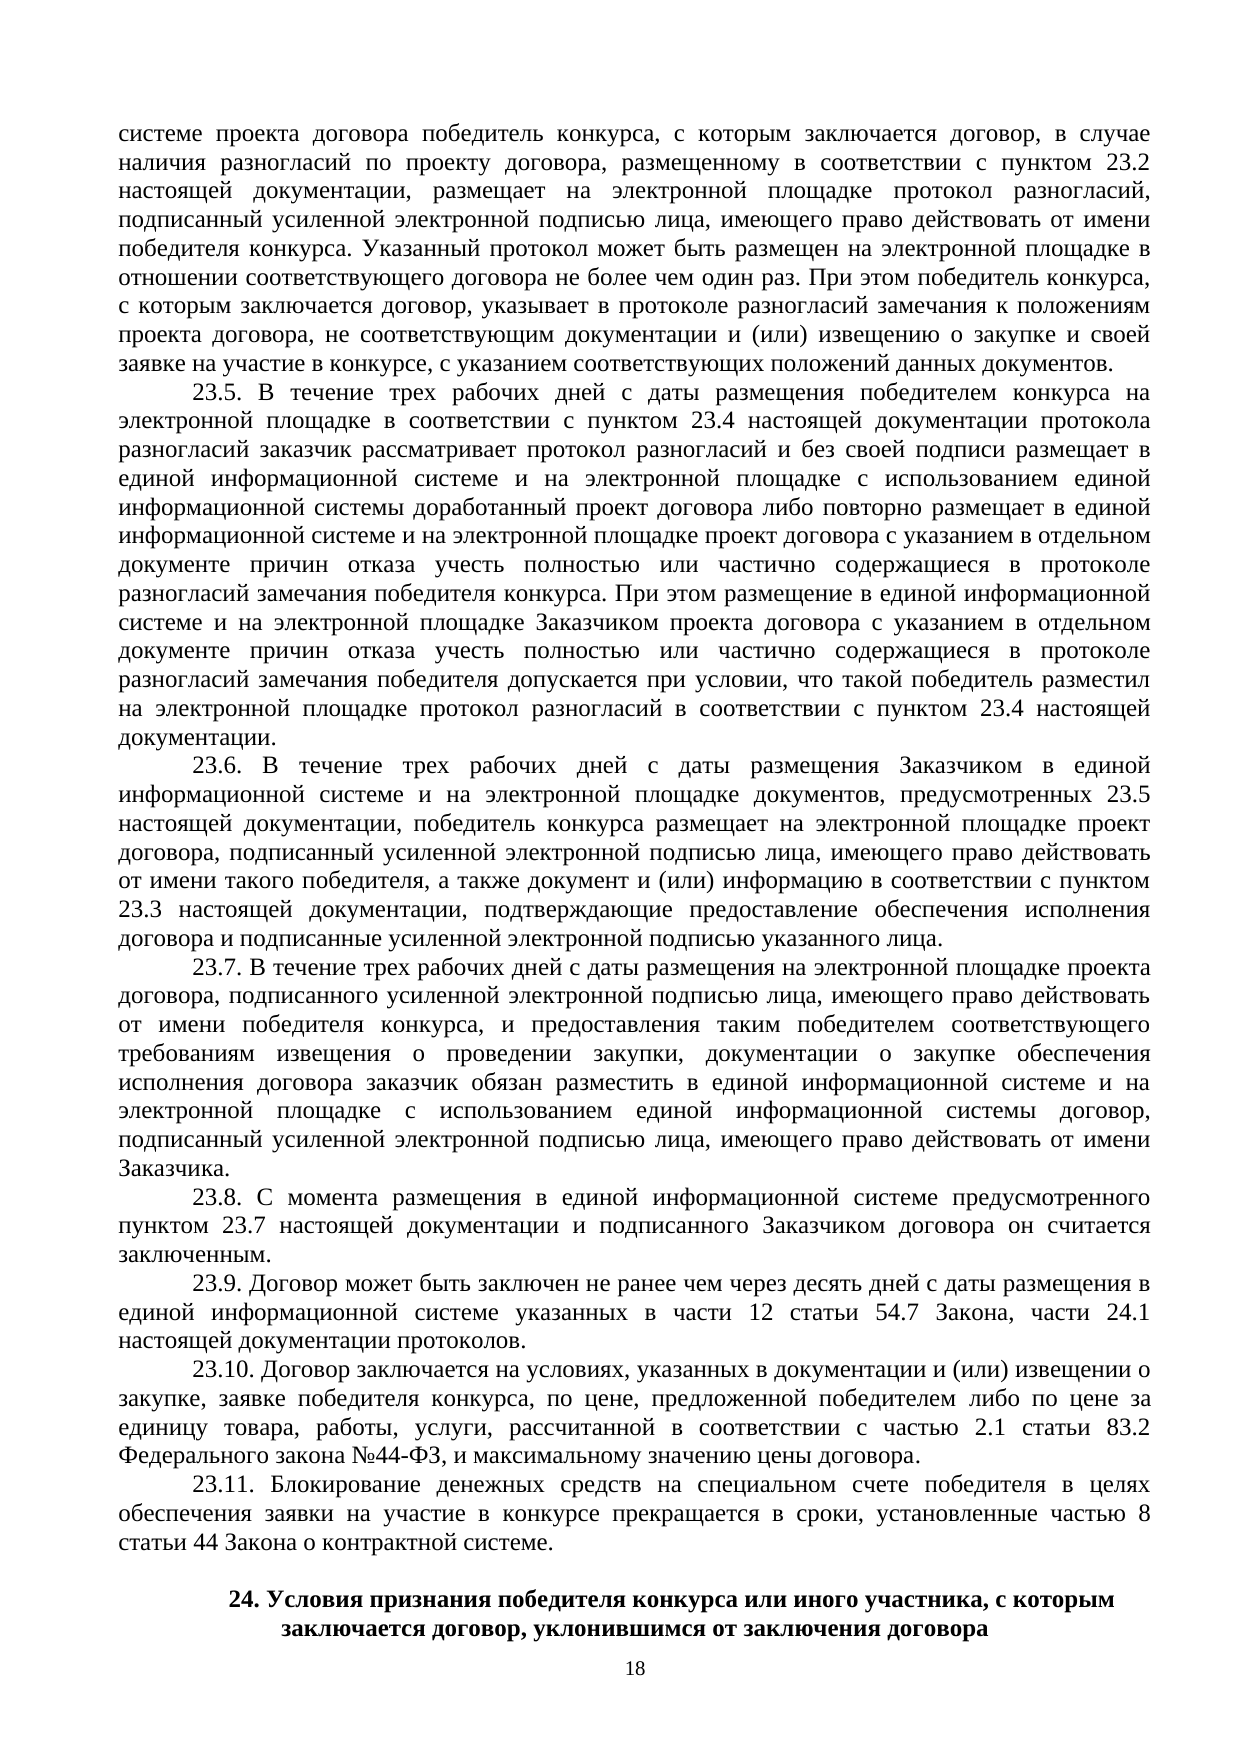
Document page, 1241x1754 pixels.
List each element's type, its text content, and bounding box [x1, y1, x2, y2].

text 23.11. Блокирование денежных средств на специальном счете победителя в целях обеспечения заявки на участие в конкурсе прекращается в сроки, установленные частью 8 статьи 44 Закона о контрактной системе. [118, 1469, 1152, 1556]
text 23.9. Договор может быть заключен не ранее чем через десять дней с даты размещения в единой информационной системе указанных в части 12 статьи 54.7 Закона, части 24.1 настоящей документации протоколов. [118, 1268, 1152, 1354]
text 23.8. С момента размещения в единой информационной системе предусмотренного пунктом 23.7 настоящей документации и подписанного Заказчиком договора он считается заключенным. [118, 1182, 1152, 1268]
text 23.6. В течение трех рабочих дней с даты размещения Заказчиком в единой информационной системе и на электронной площадке документов, предусмотренных 23.5 настоящей документации, победитель конкурса размещает на электронной площадке проект договора, подписанный усиленной электронной подписью лица, имеющего право действовать от имени такого победителя, а также документ и (или) информацию в соответствии с пунктом 23.3 настоящей документации, подтверждающие предоставление обеспечения исполнения договора и подписанные усиленной электронной подписью указанного лица. [118, 751, 1152, 952]
text 24. Условия признания победителя конкурса или иного участника, с которым заключается договор, уклонившимся от заключения договора [118, 1584, 1152, 1642]
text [118, 118, 1152, 377]
text 23.5. В течение трех рабочих дней с даты размещения победителем конкурса на электронной площадке в соответствии с пунктом 23.4 настоящей документации протокола разногласий заказчик рассматривает протокол разногласий и без своей подписи размещает в единой информационной системе и на электронной площадке с использованием единой информационной системы доработанный проект договора либо повторно размещает в единой информационной системе и на электронной площадке проект договора с указанием в отдельном документе причин отказа учесть полностью или частично содержащиеся в протоколе разногласий замечания победителя конкурса. При этом размещение в единой информационной системе и на электронной площадке Заказчиком проекта договора с указанием в отдельном документе причин отказа учесть полностью или частично содержащиеся в протоколе разногласий замечания победителя допускается при условии, что такой победитель разместил на электронной площадке протокол разногласий в соответствии с пунктом 23.4 настоящей документации. [118, 377, 1152, 751]
text 23.10. Договор заключается на условиях, указанных в документации и (или) извещении о закупке, заявке победителя конкурса, по цене, предложенной победителем либо по цене за единицу товара, работы, услуги, рассчитанной в соответствии с частью 2.1 статьи 83.2 Федерального закона №44-ФЗ, и максимальному значению цены договора. [118, 1354, 1152, 1469]
text 23.7. В течение трех рабочих дней с даты размещения на электронной площадке проекта договора, подписанного усиленной электронной подписью лица, имеющего право действовать от имени победителя конкурса, и предоставления таким победителем соответствующего требованиям извещения о проведении закупки, документации о закупке обеспечения исполнения договора заказчик обязан разместить в единой информационной системе и на электронной площадке с использованием единой информационной системы договор, подписанный усиленной электронной подписью лица, имеющего право действовать от имени Заказчика. [118, 952, 1152, 1182]
